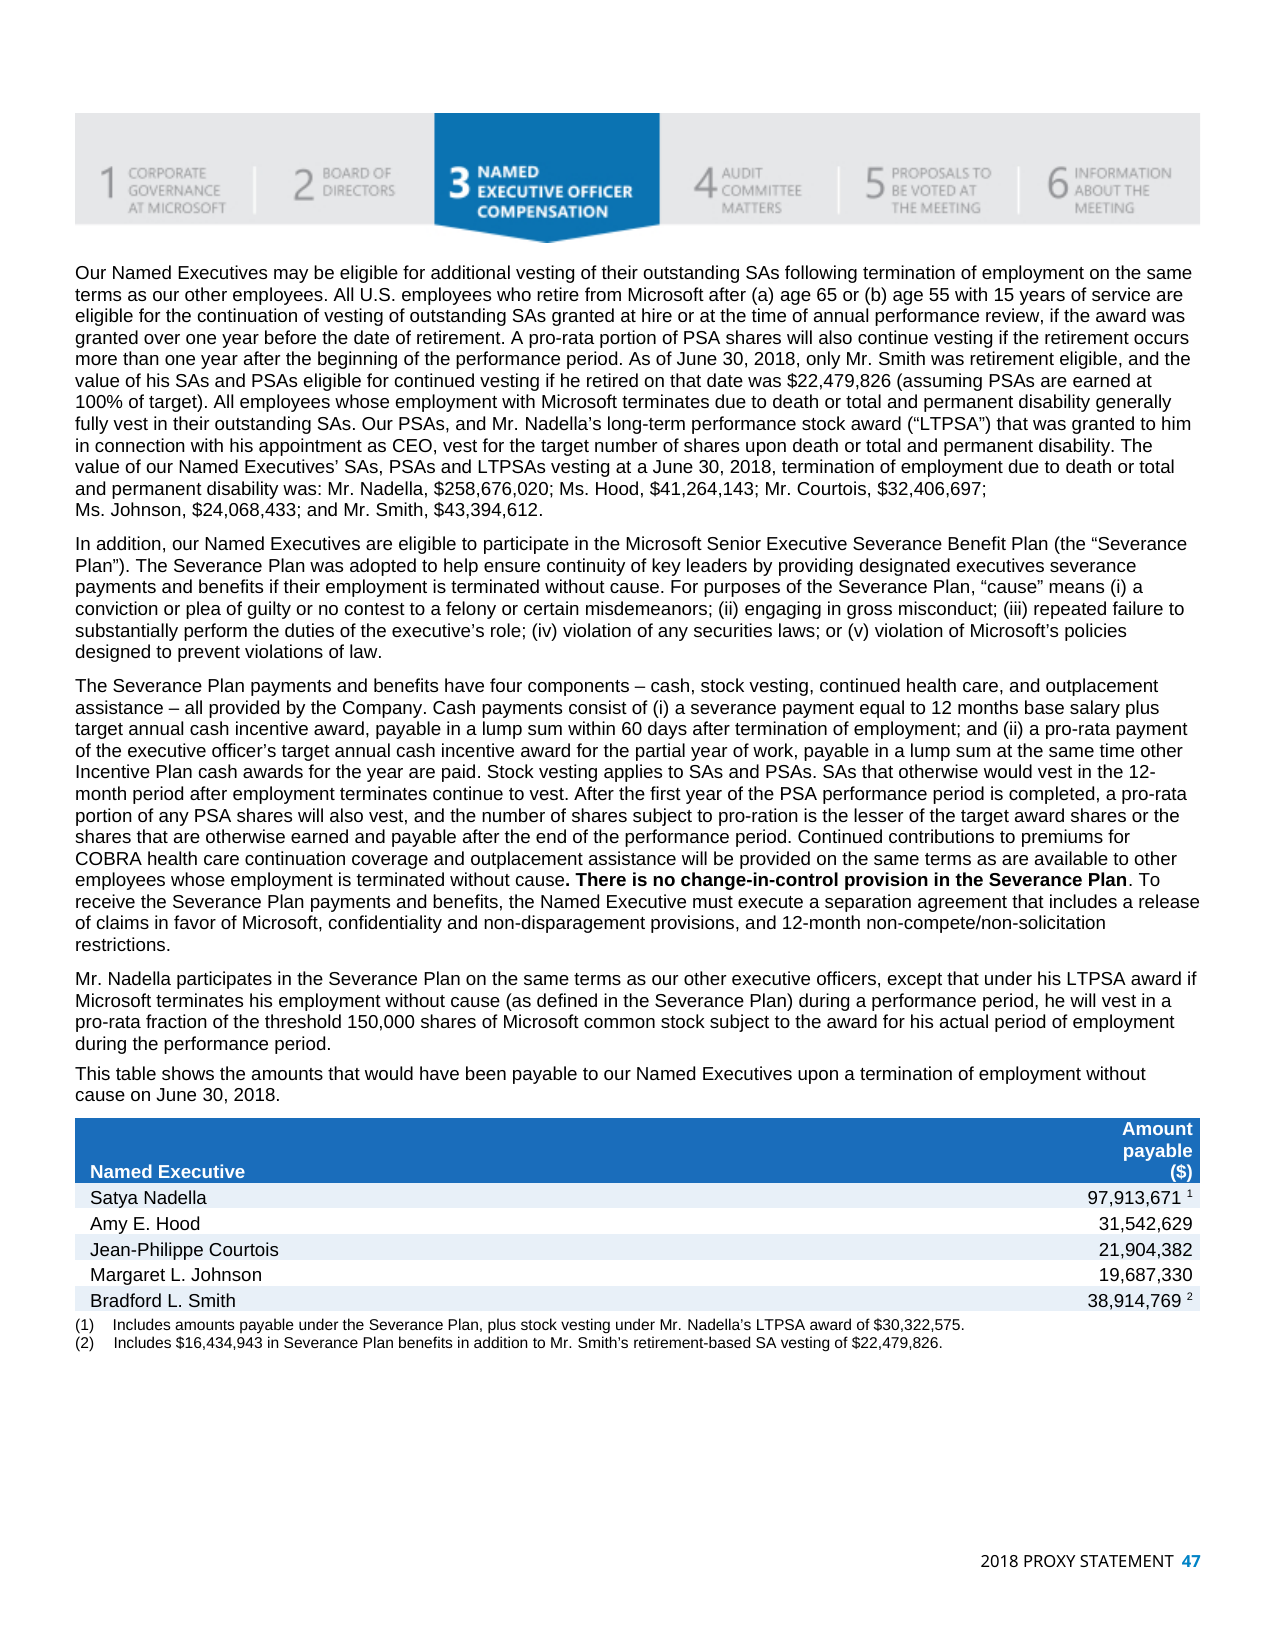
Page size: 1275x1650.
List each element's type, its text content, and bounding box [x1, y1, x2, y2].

table_cell Bradford L. Smith [75, 1286, 1058, 1311]
text Our Named Executives may be eligible for additional vesting of their outstanding SAs following termination of employment on the same terms as our other employees. All U.S. employees who retire from Microsoft after (a) age 65 or (b) age 55 with 15 years of service are eligible for the continuation of vesting of outstanding SAs granted at hire or at the time of annual performance review, if the award was granted over one year before the date of retirement. A pro-rata portion of PSA shares will also continue vesting if the retirement occurs more than one year after the beginning of the performance period. As of June 30, 2018, only Mr. Smith was retirement eligible, and the value of his SAs and PSAs eligible for continued vesting if he retired on that date was $22,479,826 (assuming PSAs are earned at 100% of target). All employees whose employment with Microsoft terminates due to death or total and permanent disability generally fully vest in their outstanding SAs. Our PSAs, and Mr. Nadella’s long-term performance stock award (“LTPSA”) that was granted to him in connection with his appointment as CEO, vest for the target number of shares upon death or total and permanent disability. The value of our Named Executives’ SAs, PSAs and LTPSAs vesting at a June 30, 2018, termination of employment due to death or total and permanent disability was: Mr. Nadella, $258,676,020; Ms. Hood, $41,264,143; Mr. Courtois, $32,406,697; Ms. Johnson, $24,068,433; and Mr. Smith, $43,394,612. [75, 262, 1200, 521]
table_cell 97,913,671 1 [1058, 1183, 1200, 1208]
table_cell Amy E. Hood [75, 1209, 1058, 1234]
table_cell Margaret L. Johnson [75, 1260, 1058, 1286]
text Mr. Nadella participates in the Severance Plan on the same terms as our other executive officers, except that under his LTPSA award if Microsoft terminates his employment without cause (as defined in the Severance Plan) during a performance period, he will vest in a pro-rata fraction of the threshold 150,000 shares of Microsoft common stock subject to the award for his actual period of employment during the performance period. [75, 968, 1200, 1054]
table_cell 21,904,382 [1058, 1234, 1200, 1260]
text The Severance Plan payments and benefits have four components – cash, stock vesting, continued health care, and outplacement assistance – all provided by the Company. Cash payments consist of (i) a severance payment equal to 12 months base salary plus target annual cash incentive award, payable in a lump sum within 60 days after termination of employment; and (ii) a pro-rata payment of the executive officer’s target annual cash incentive award for the partial year of work, payable in a lump sum at the same time other Incentive Plan cash awards for the year are paid. Stock vesting applies to SAs and PSAs. SAs that otherwise would vest in the 12-month period after employment terminates continue to vest. After the first year of the PSA performance period is completed, a pro-rata portion of any PSA shares will also vest, and the number of shares subject to pro-ration is the lesser of the target award shares or the shares that are otherwise earned and payable after the end of the performance period. Continued contributions to premiums for COBRA health care continuation coverage and outplacement assistance will be provided on the same terms as are available to other employees whose employment is terminated without cause. There is no change-in-control provision in the Severance Plan. To receive the Severance Plan payments and benefits, the Named Executive must execute a separation agreement that includes a release of claims in favor of Microsoft, confidentiality and non-disparagement provisions, and 12-month non-compete/non-solicitation restrictions. [75, 675, 1200, 955]
table_cell 31,542,629 [1058, 1209, 1200, 1234]
text (1) Includes amounts payable under the Severance Plan, plus stock vesting under Mr. Nadella’s LTPSA award of $30,322,575. [75, 1316, 1200, 1333]
table_header Amount payable ($) [1058, 1118, 1200, 1183]
table_cell Satya Nadella [75, 1183, 1058, 1208]
text In addition, our Named Executives are eligible to participate in the Microsoft Senior Executive Severance Benefit Plan (the “Severance Plan”). The Severance Plan was adopted to help ensure continuity of key leaders by providing designated executives severance payments and benefits if their employment is terminated without cause. For purposes of the Severance Plan, “cause” means (i) a conviction or plea of guilty or no contest to a felony or certain misdemeanors; (ii) engaging in gross misconduct; (iii) repeated failure to substantially perform the duties of the executive’s role; (iv) violation of any securities laws; or (v) violation of Microsoft’s policies designed to prevent violations of law. [75, 533, 1200, 662]
picture [75, 113, 1200, 243]
table_cell 19,687,330 [1058, 1260, 1200, 1286]
text (2) Includes $16,434,943 in Severance Plan benefits in addition to Mr. Smith’s retirement-based SA vesting of $22,479,826. [75, 1333, 1200, 1352]
table_header Named Executive [75, 1118, 1058, 1183]
table_cell Jean-Philippe Courtois [75, 1234, 1058, 1260]
text This table shows the amounts that would have been payable to our Named Executives upon a termination of employment without cause on June 30, 2018. [75, 1062, 1200, 1106]
table_cell 38,914,769 2 [1058, 1286, 1200, 1311]
